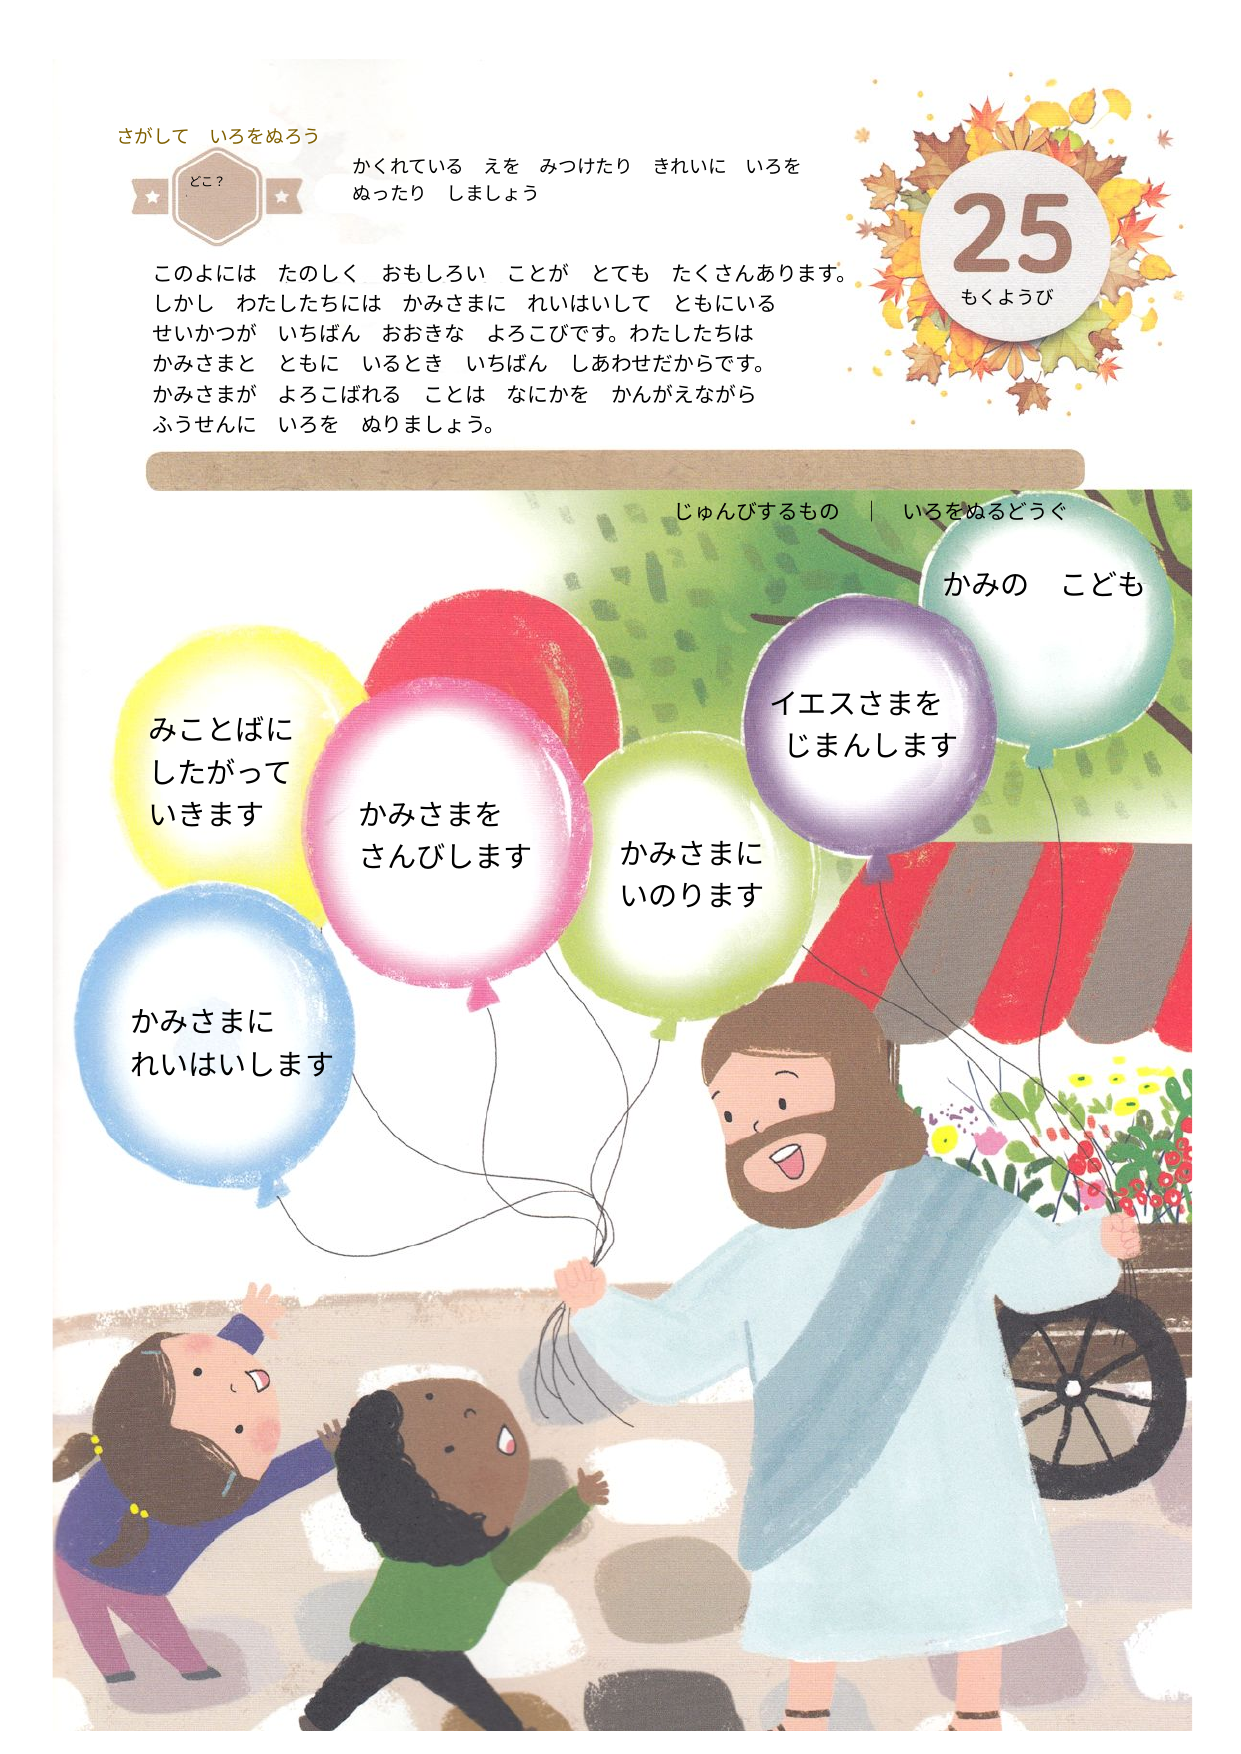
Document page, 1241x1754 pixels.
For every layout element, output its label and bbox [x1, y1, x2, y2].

picture [52, 59, 1193, 1731]
